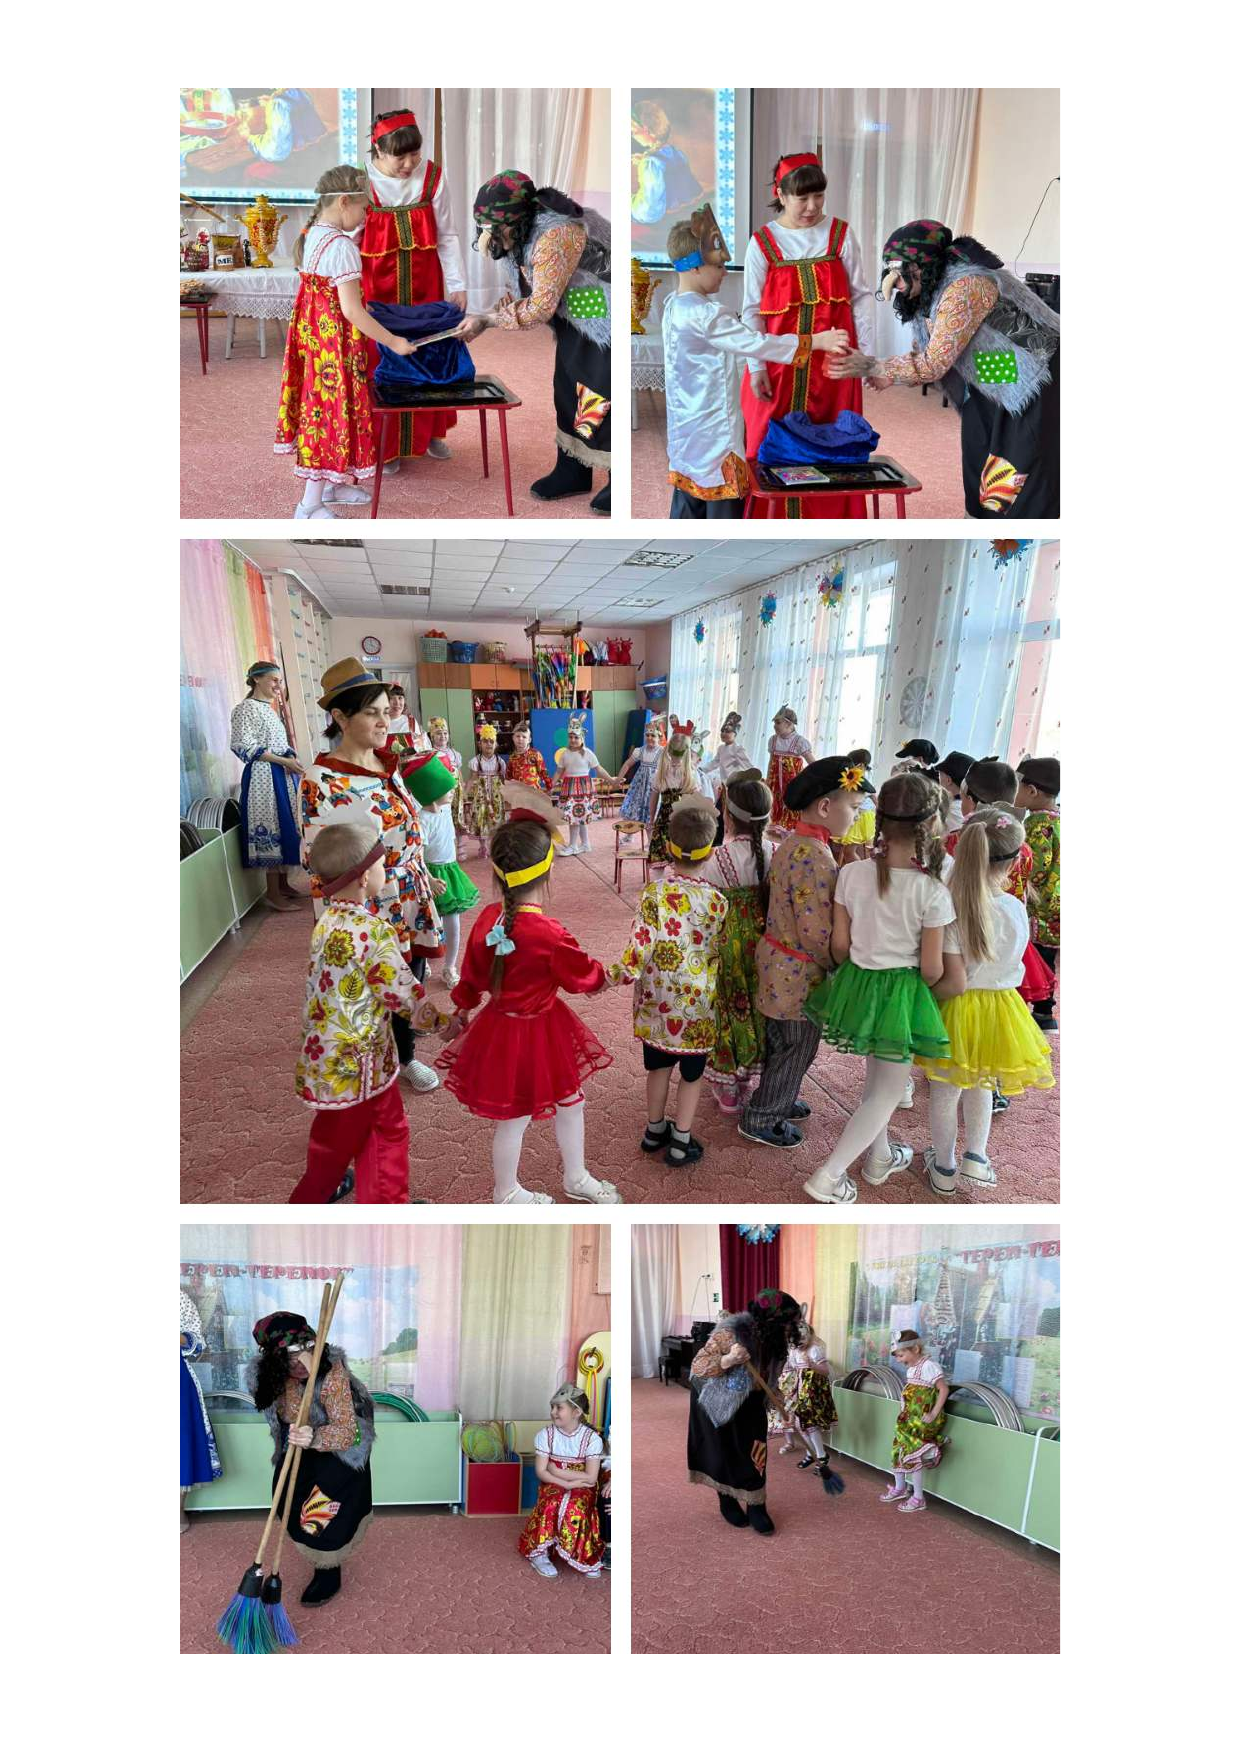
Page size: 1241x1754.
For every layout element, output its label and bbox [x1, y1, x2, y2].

picture [180, 88, 1060, 1654]
